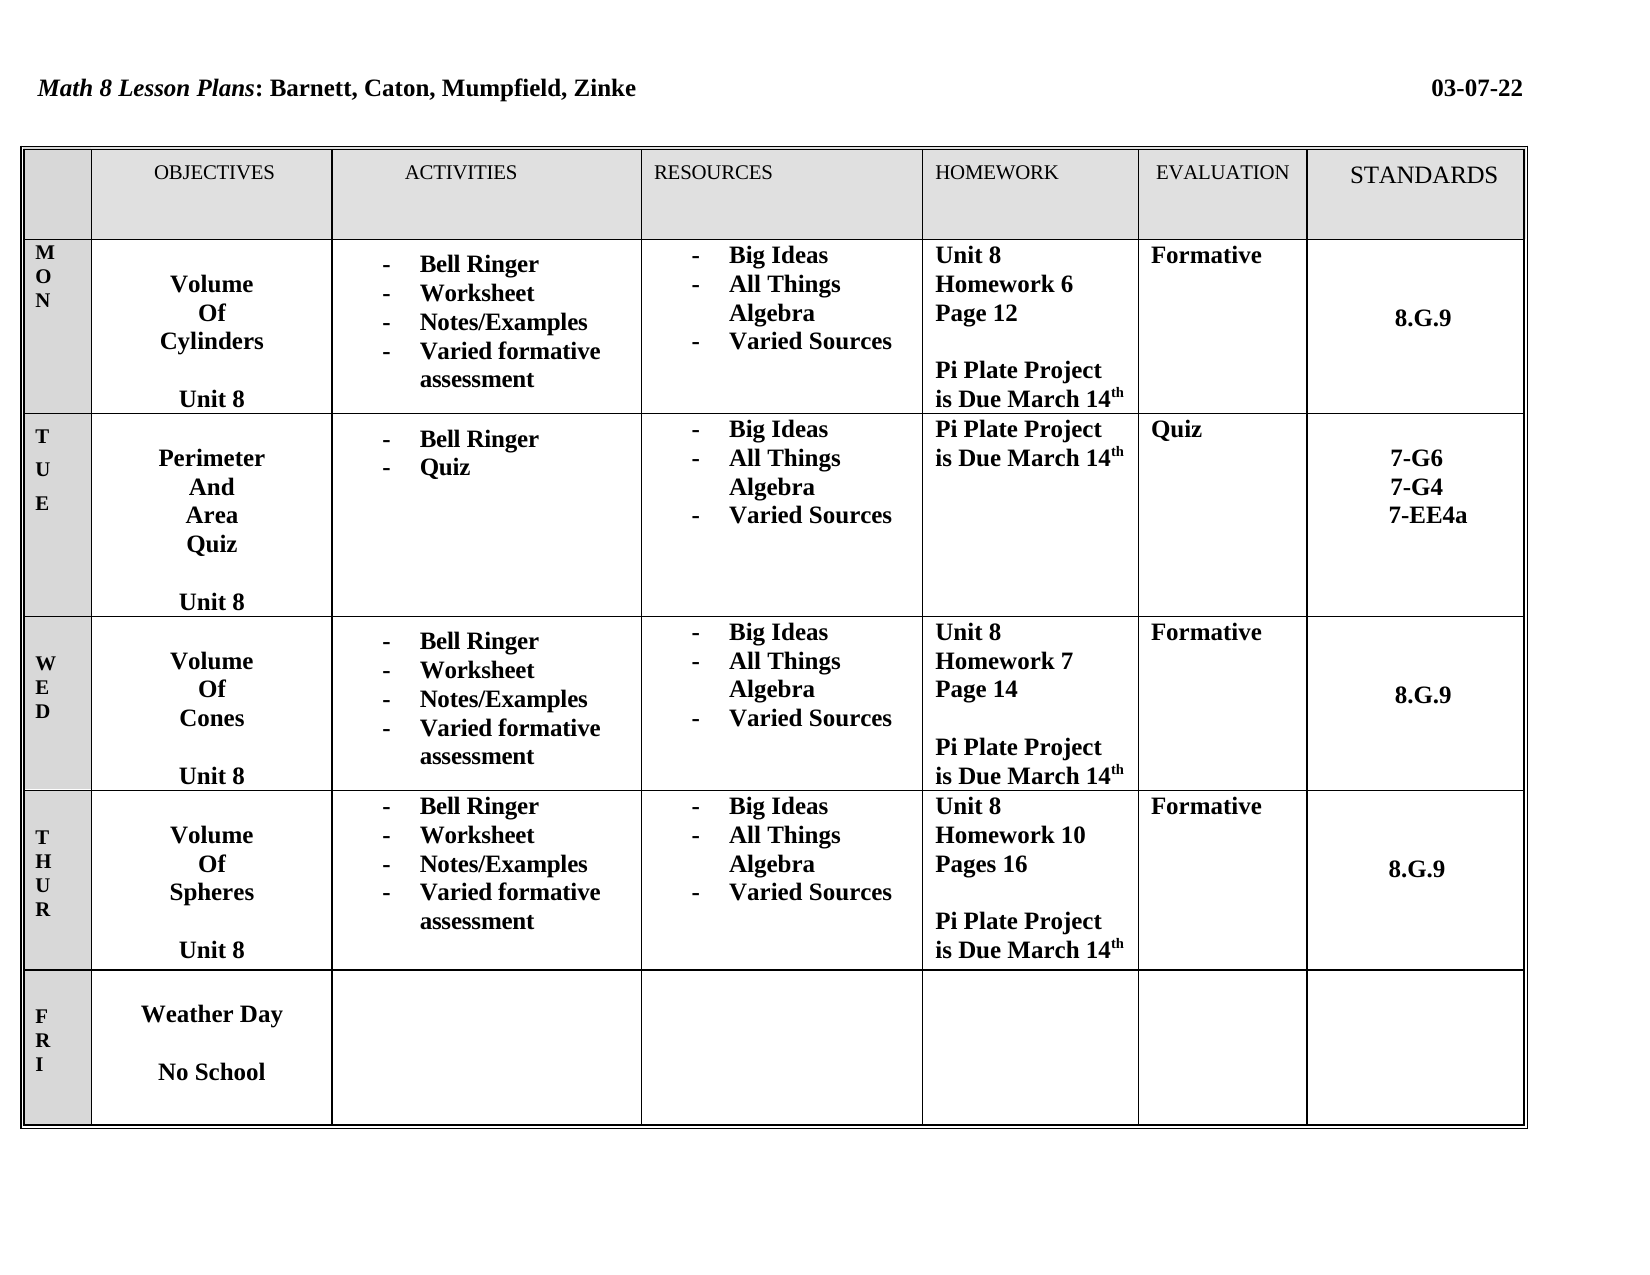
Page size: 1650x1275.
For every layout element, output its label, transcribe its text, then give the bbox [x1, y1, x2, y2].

table_header RESOURCES [642, 150, 922, 239]
table_header HOMEWORK [923, 150, 1138, 239]
table_cell Volume Of Spheres Unit 8 [92, 791, 331, 969]
table_cell M O N [25, 240, 91, 413]
table_cell Formative [1139, 240, 1306, 413]
table_cell Big Ideas All Things Algebra Varied Sources [642, 791, 922, 969]
table_cell 8.G.9 [1308, 617, 1523, 789]
table_header EVALUATION [1139, 150, 1306, 239]
table_cell Big Ideas All Things Algebra Varied Sources [642, 617, 922, 789]
table_cell [1139, 971, 1306, 1124]
table_cell Unit 8 Homework 7 Page 14 Pi Plate Project is Due March 14th [923, 617, 1138, 789]
table_cell Volume Of Cylinders Unit 8 [92, 240, 331, 413]
table_cell 8.G.9 [1308, 240, 1523, 413]
table_cell [333, 971, 641, 1124]
table_cell Big Ideas All Things Algebra Varied Sources [642, 414, 922, 616]
table_header [25, 150, 91, 239]
table_cell Formative [1139, 617, 1306, 789]
table_cell W E D [25, 617, 91, 789]
table_cell T U E [25, 414, 91, 616]
table_cell Bell Ringer Worksheet Notes/Examples Varied formative assessment [333, 617, 641, 789]
table_cell [1308, 971, 1523, 1124]
table_cell [923, 971, 1138, 1124]
table_cell Bell Ringer Worksheet Notes/Examples Varied formative assessment [333, 240, 641, 413]
table_cell F R I [25, 971, 91, 1124]
table_cell [642, 971, 922, 1124]
table_cell Pi Plate Project is Due March 14th [923, 414, 1138, 616]
text Math 8 Lesson Plans: Barnett, Caton, Mumpfield, Zinke 03-07-22 [37, 73, 1612, 102]
table_cell Bell Ringer Worksheet Notes/Examples Varied formative assessment [333, 791, 641, 969]
table_cell Formative [1139, 791, 1306, 969]
table_cell 8.G.9 [1308, 791, 1523, 969]
table_cell Perimeter And Area Quiz Unit 8 [92, 414, 331, 616]
table_cell Volume Of Cones Unit 8 [92, 617, 331, 789]
table_cell Unit 8 Homework 10 Pages 16 Pi Plate Project is Due March 14th [923, 791, 1138, 969]
table_cell 7-G6 7-G4 7-EE4a [1308, 414, 1523, 616]
table_cell Bell Ringer Quiz [333, 414, 641, 616]
table_header OBJECTIVES [92, 150, 331, 239]
table_header STANDARDS [1308, 150, 1523, 239]
table_header ACTIVITIES [333, 150, 641, 239]
table_cell T H U R [25, 791, 91, 969]
table_cell Weather Day No School [92, 971, 331, 1124]
table_cell Quiz [1139, 414, 1306, 616]
table_cell Unit 8 Homework 6 Page 12 Pi Plate Project is Due March 14th [923, 240, 1138, 413]
table_cell Big Ideas All Things Algebra Varied Sources [642, 240, 922, 413]
